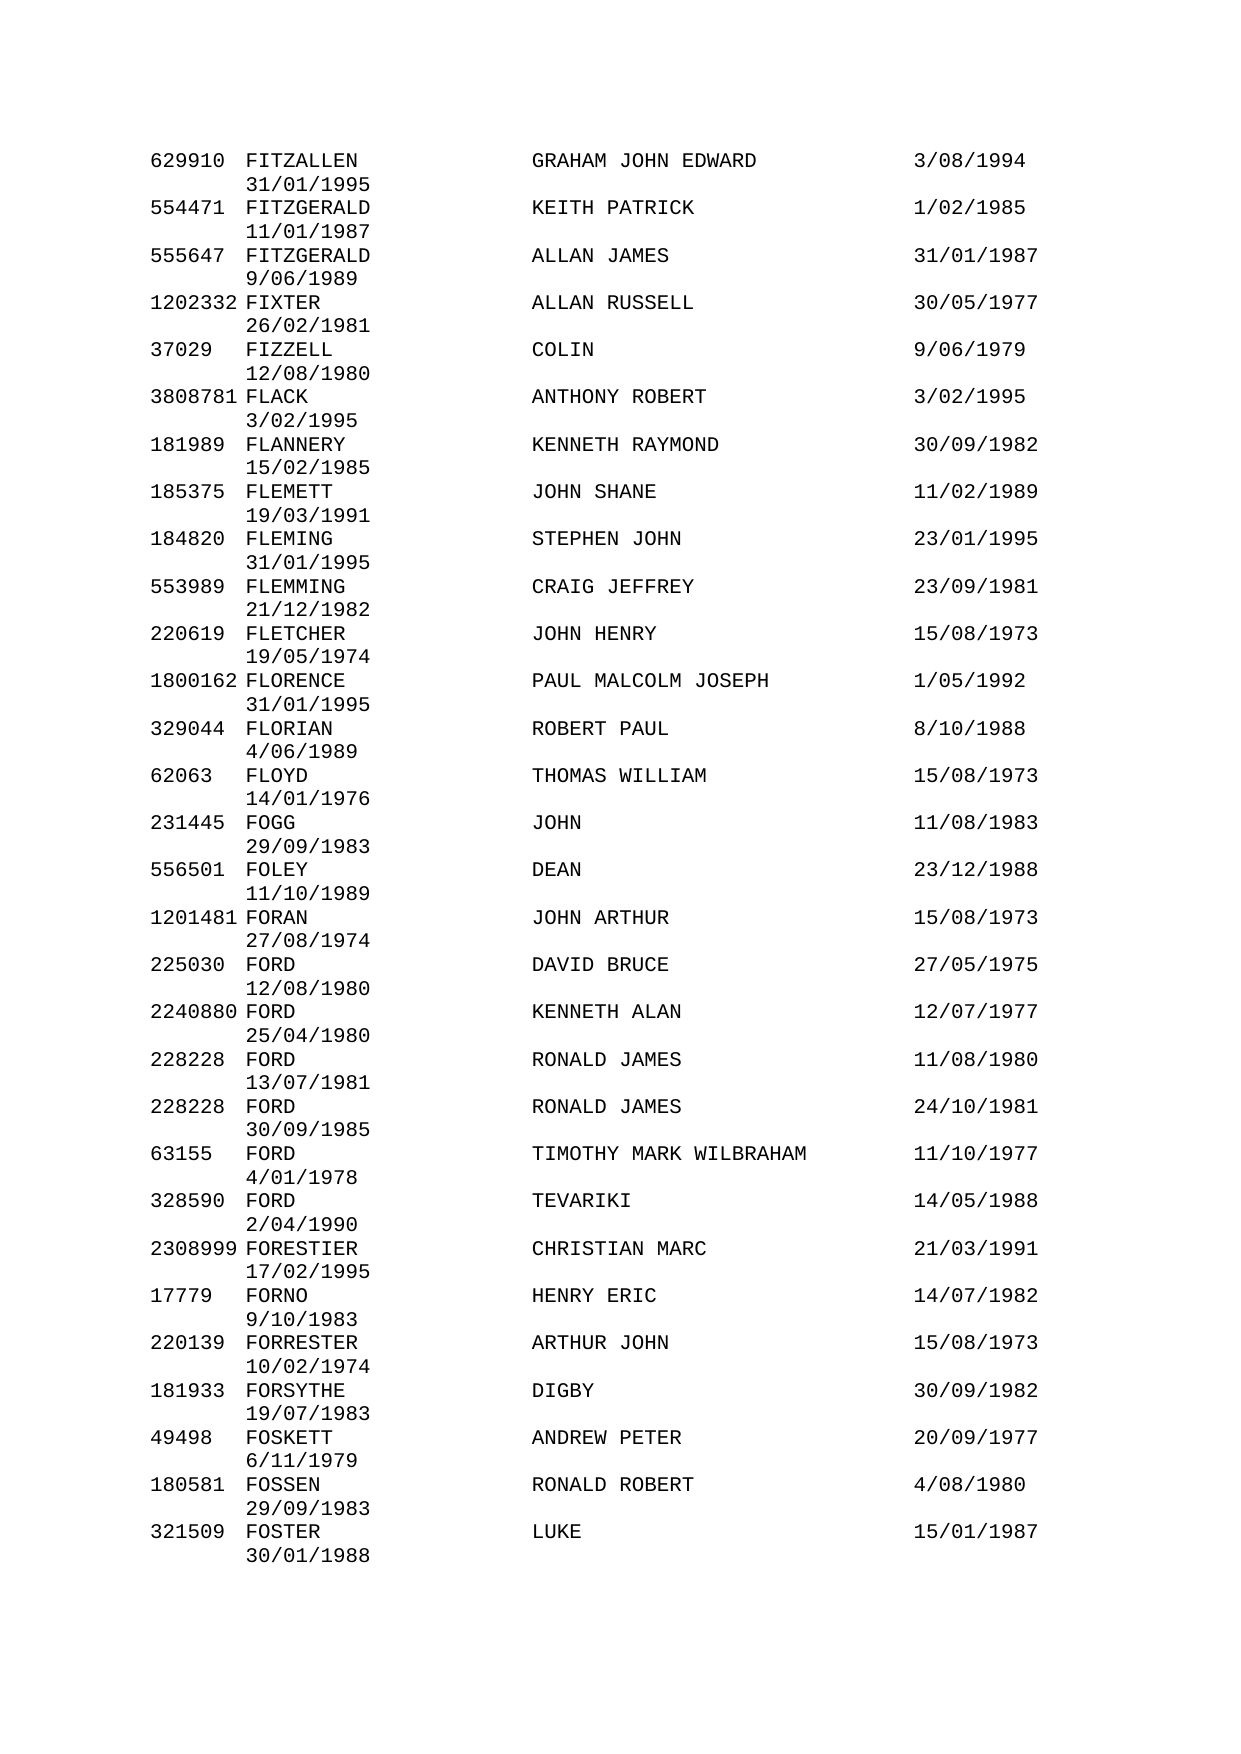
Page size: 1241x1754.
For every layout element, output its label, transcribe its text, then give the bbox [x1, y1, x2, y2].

text 17779 FORNO HENRY ERIC 14/07/1982 9/10/1983 [150, 1285, 1090, 1332]
text 225030 FORD DAVID BRUCE 27/05/1975 12/08/1980 [150, 954, 1090, 1001]
text 1800162 FLORENCE PAUL MALCOLM JOSEPH 1/05/1992 31/01/1995 [150, 670, 1090, 717]
text 554471 FITZGERALD KEITH PATRICK 1/02/1985 11/01/1987 [150, 197, 1090, 244]
text 2240880 FORD KENNETH ALAN 12/07/1977 25/04/1980 [150, 1001, 1090, 1048]
text 2308999 FORESTIER CHRISTIAN MARC 21/03/1991 17/02/1995 [150, 1238, 1090, 1285]
text 220139 FORRESTER ARTHUR JOHN 15/08/1973 10/02/1974 [150, 1332, 1090, 1379]
text 220619 FLETCHER JOHN HENRY 15/08/1973 19/05/1974 [150, 623, 1090, 670]
text 180581 FOSSEN RONALD ROBERT 4/08/1980 29/09/1983 [150, 1474, 1090, 1521]
text 49498 FOSKETT ANDREW PETER 20/09/1977 6/11/1979 [150, 1427, 1090, 1474]
text 63155 FORD TIMOTHY MARK WILBRAHAM 11/10/1977 4/01/1978 [150, 1143, 1090, 1190]
text 231445 FOGG JOHN 11/08/1983 29/09/1983 [150, 812, 1090, 859]
text 62063 FLOYD THOMAS WILLIAM 15/08/1973 14/01/1976 [150, 765, 1090, 812]
text 1201481 FORAN JOHN ARTHUR 15/08/1973 27/08/1974 [150, 907, 1090, 954]
text 555647 FITZGERALD ALLAN JAMES 31/01/1987 9/06/1989 [150, 244, 1090, 292]
text 184820 FLEMING STEPHEN JOHN 23/01/1995 31/01/1995 [150, 528, 1090, 576]
text 37029 FIZZELL COLIN 9/06/1979 12/08/1980 [150, 339, 1090, 386]
text 228228 FORD RONALD JAMES 11/08/1980 13/07/1981 [150, 1048, 1090, 1096]
text 181933 FORSYTHE DIGBY 30/09/1982 19/07/1983 [150, 1379, 1090, 1427]
text 1202332 FIXTER ALLAN RUSSELL 30/05/1977 26/02/1981 [150, 292, 1090, 339]
text 329044 FLORIAN ROBERT PAUL 8/10/1988 4/06/1989 [150, 717, 1090, 765]
text 185375 FLEMETT JOHN SHANE 11/02/1989 19/03/1991 [150, 481, 1090, 528]
text 228228 FORD RONALD JAMES 24/10/1981 30/09/1985 [150, 1096, 1090, 1143]
text 328590 FORD TEVARIKI 14/05/1988 2/04/1990 [150, 1190, 1090, 1238]
text 629910 FITZALLEN GRAHAM JOHN EDWARD 3/08/1994 31/01/1995 [150, 150, 1090, 197]
text 321509 FOSTER LUKE 15/01/1987 30/01/1988 [150, 1521, 1090, 1569]
text 181989 FLANNERY KENNETH RAYMOND 30/09/1982 15/02/1985 [150, 434, 1090, 481]
text 556501 FOLEY DEAN 23/12/1988 11/10/1989 [150, 859, 1090, 907]
text 553989 FLEMMING CRAIG JEFFREY 23/09/1981 21/12/1982 [150, 576, 1090, 623]
text 3808781 FLACK ANTHONY ROBERT 3/02/1995 3/02/1995 [150, 386, 1090, 434]
